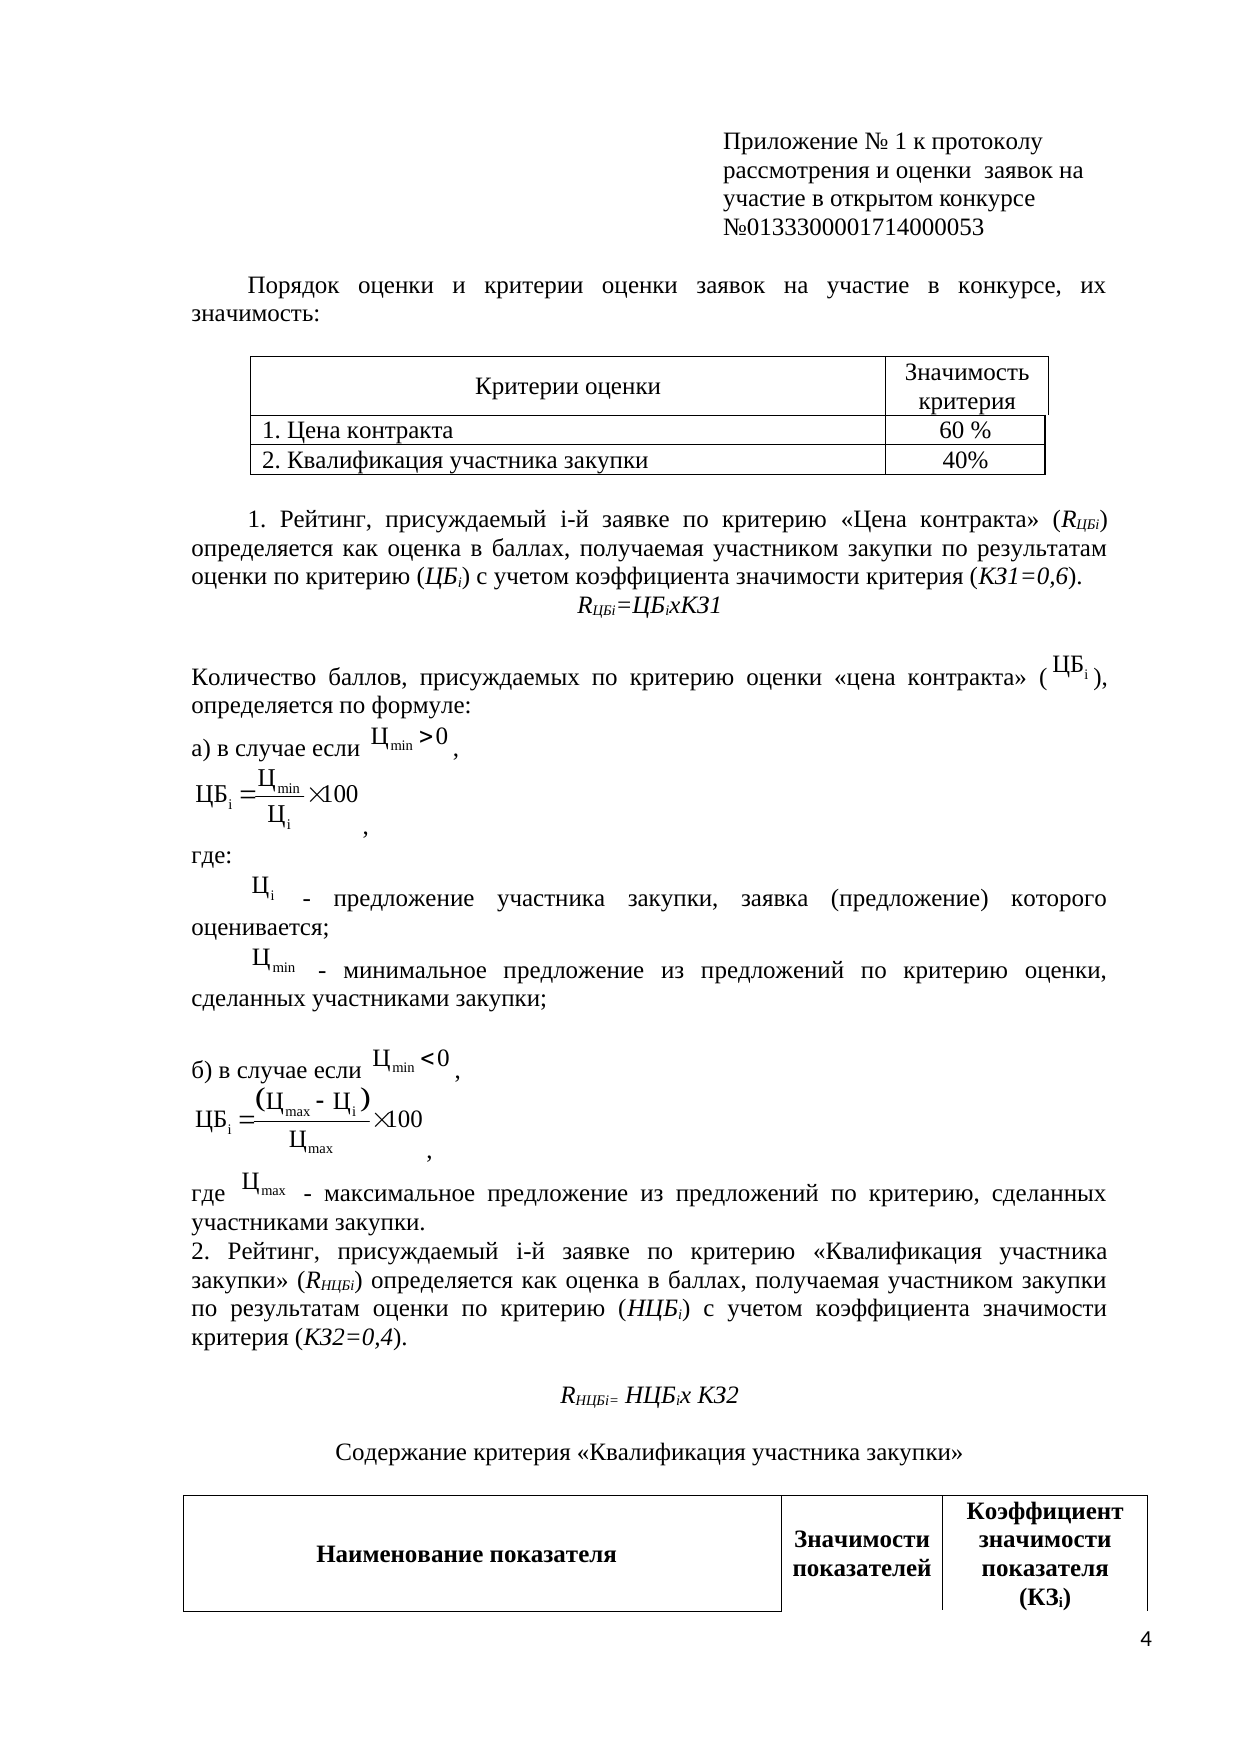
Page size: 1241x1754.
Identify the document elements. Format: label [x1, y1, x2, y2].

table_header [184, 118, 1154, 1619]
